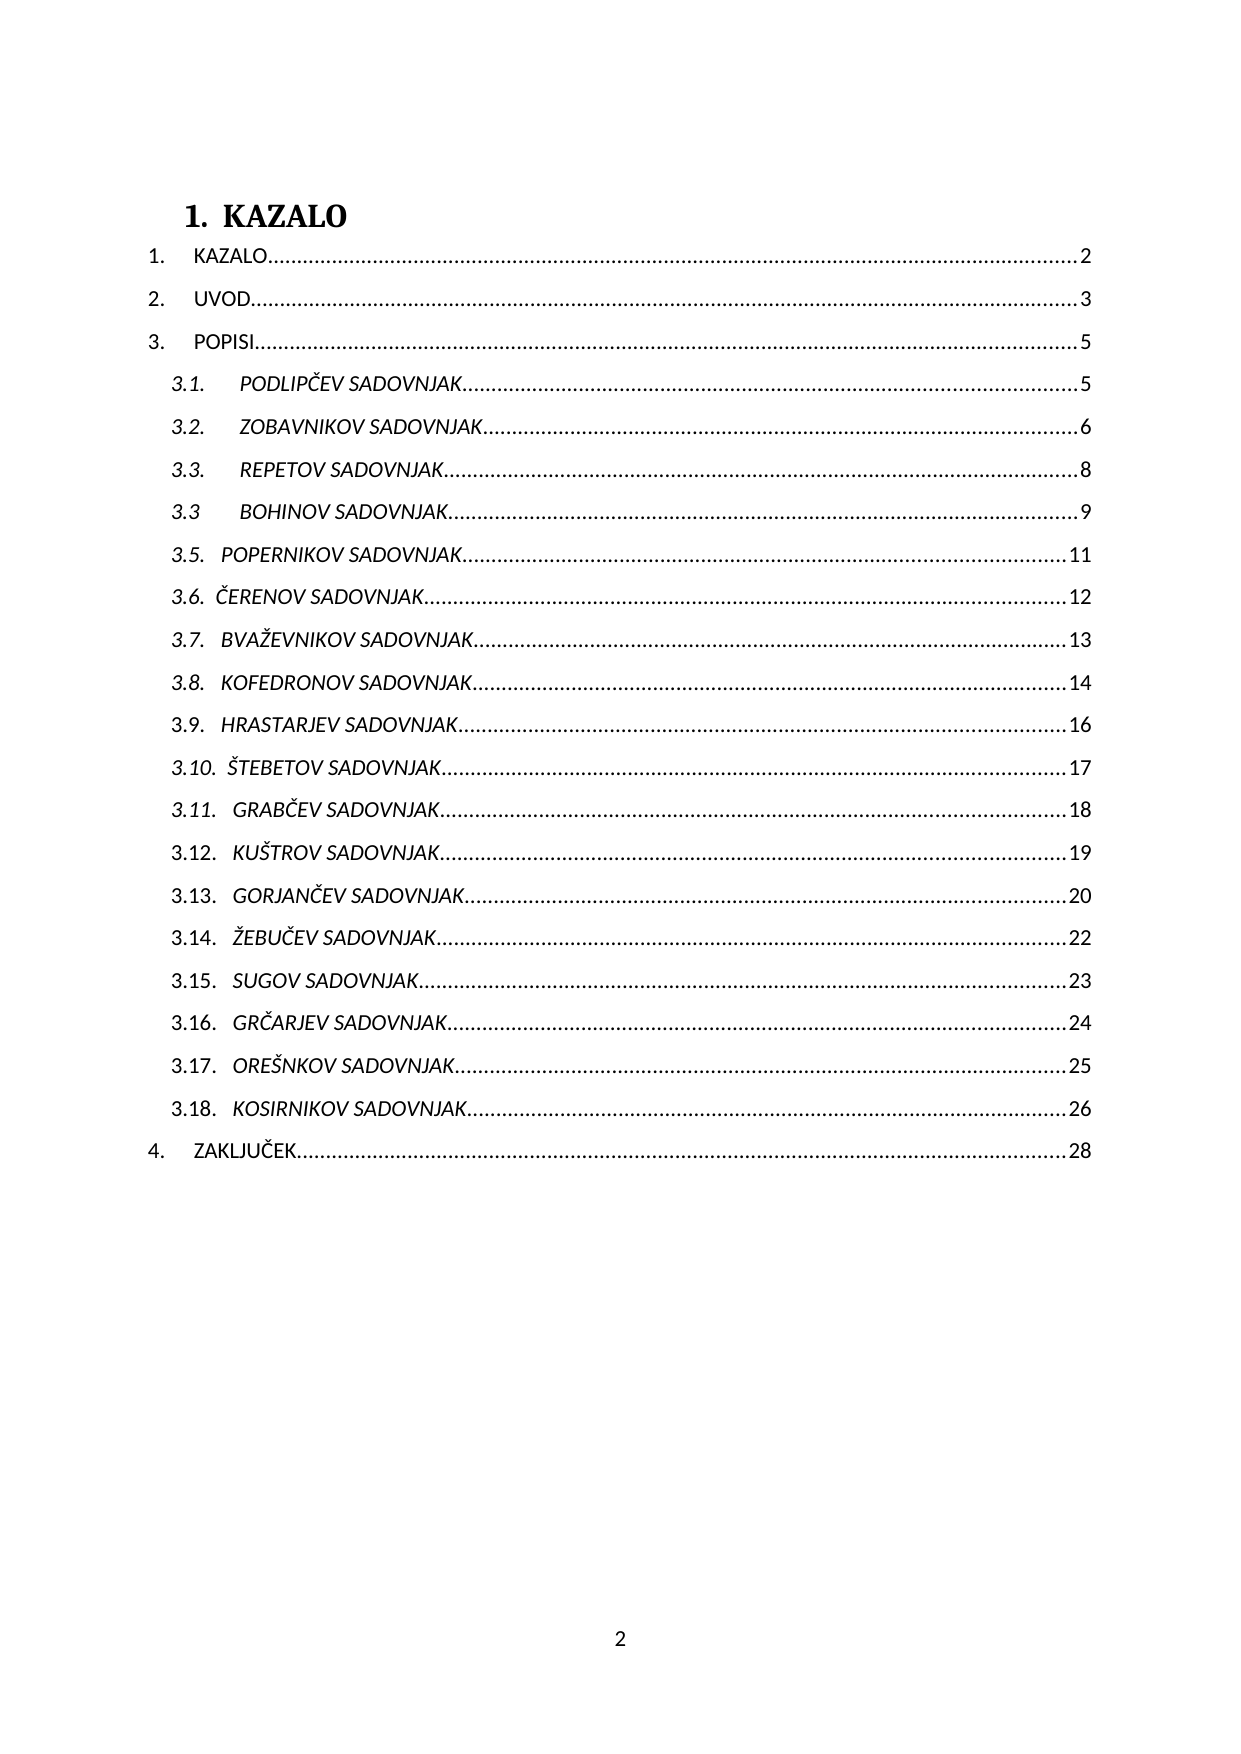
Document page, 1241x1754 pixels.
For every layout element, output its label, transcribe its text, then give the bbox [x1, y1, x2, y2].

text 3.1. PODLIPČEV SADOVNJAK 5 [171, 369, 1093, 397]
text 3.9. HRASTARJEV SADOVNJAK 16 [171, 710, 1093, 738]
text 3.16. GRČARJEV SADOVNJAK 24 [171, 1008, 1093, 1037]
text 1. KAZALO 2 [148, 242, 1093, 270]
text 4. ZAKLJUČEK 28 [148, 1136, 1093, 1164]
text 3.7. BVAŽEVNIKOV SADOVNJAK 13 [171, 625, 1093, 653]
text 3.5. POPERNIKOV SADOVNJAK 11 [171, 540, 1093, 568]
subtitle KAZALO [185, 198, 1093, 236]
text 3.13. GORJANČEV SADOVNJAK 20 [171, 881, 1093, 909]
text 2. UVOD 3 [148, 284, 1093, 312]
text 3.15. SUGOV SADOVNJAK 23 [171, 966, 1093, 994]
text 3. POPISI 5 [148, 327, 1093, 355]
text 3.11. GRABČEV SADOVNJAK 18 [171, 796, 1093, 823]
text 3.3. REPETOV SADOVNJAK 8 [171, 455, 1093, 483]
text 3.10. ŠTEBETOV SADOVNJAK 17 [171, 753, 1093, 781]
text 3.2. ZOBAVNIKOV SADOVNJAK 6 [171, 412, 1093, 440]
text 3.14. ŽEBUČEV SADOVNJAK 22 [171, 923, 1093, 951]
text 3.17. OREŠNKOV SADOVNJAK 25 [171, 1051, 1093, 1079]
text 3.6. ČERENOV SADOVNJAK 12 [171, 582, 1093, 611]
text 3.18. KOSIRNIKOV SADOVNJAK 26 [171, 1094, 1093, 1122]
text 3.12. KUŠTROV SADOVNJAK 19 [171, 838, 1093, 866]
text 3.8. KOFEDRONOV SADOVNJAK 14 [171, 668, 1093, 696]
text 3.3 BOHINOV SADOVNJAK 9 [171, 497, 1093, 525]
